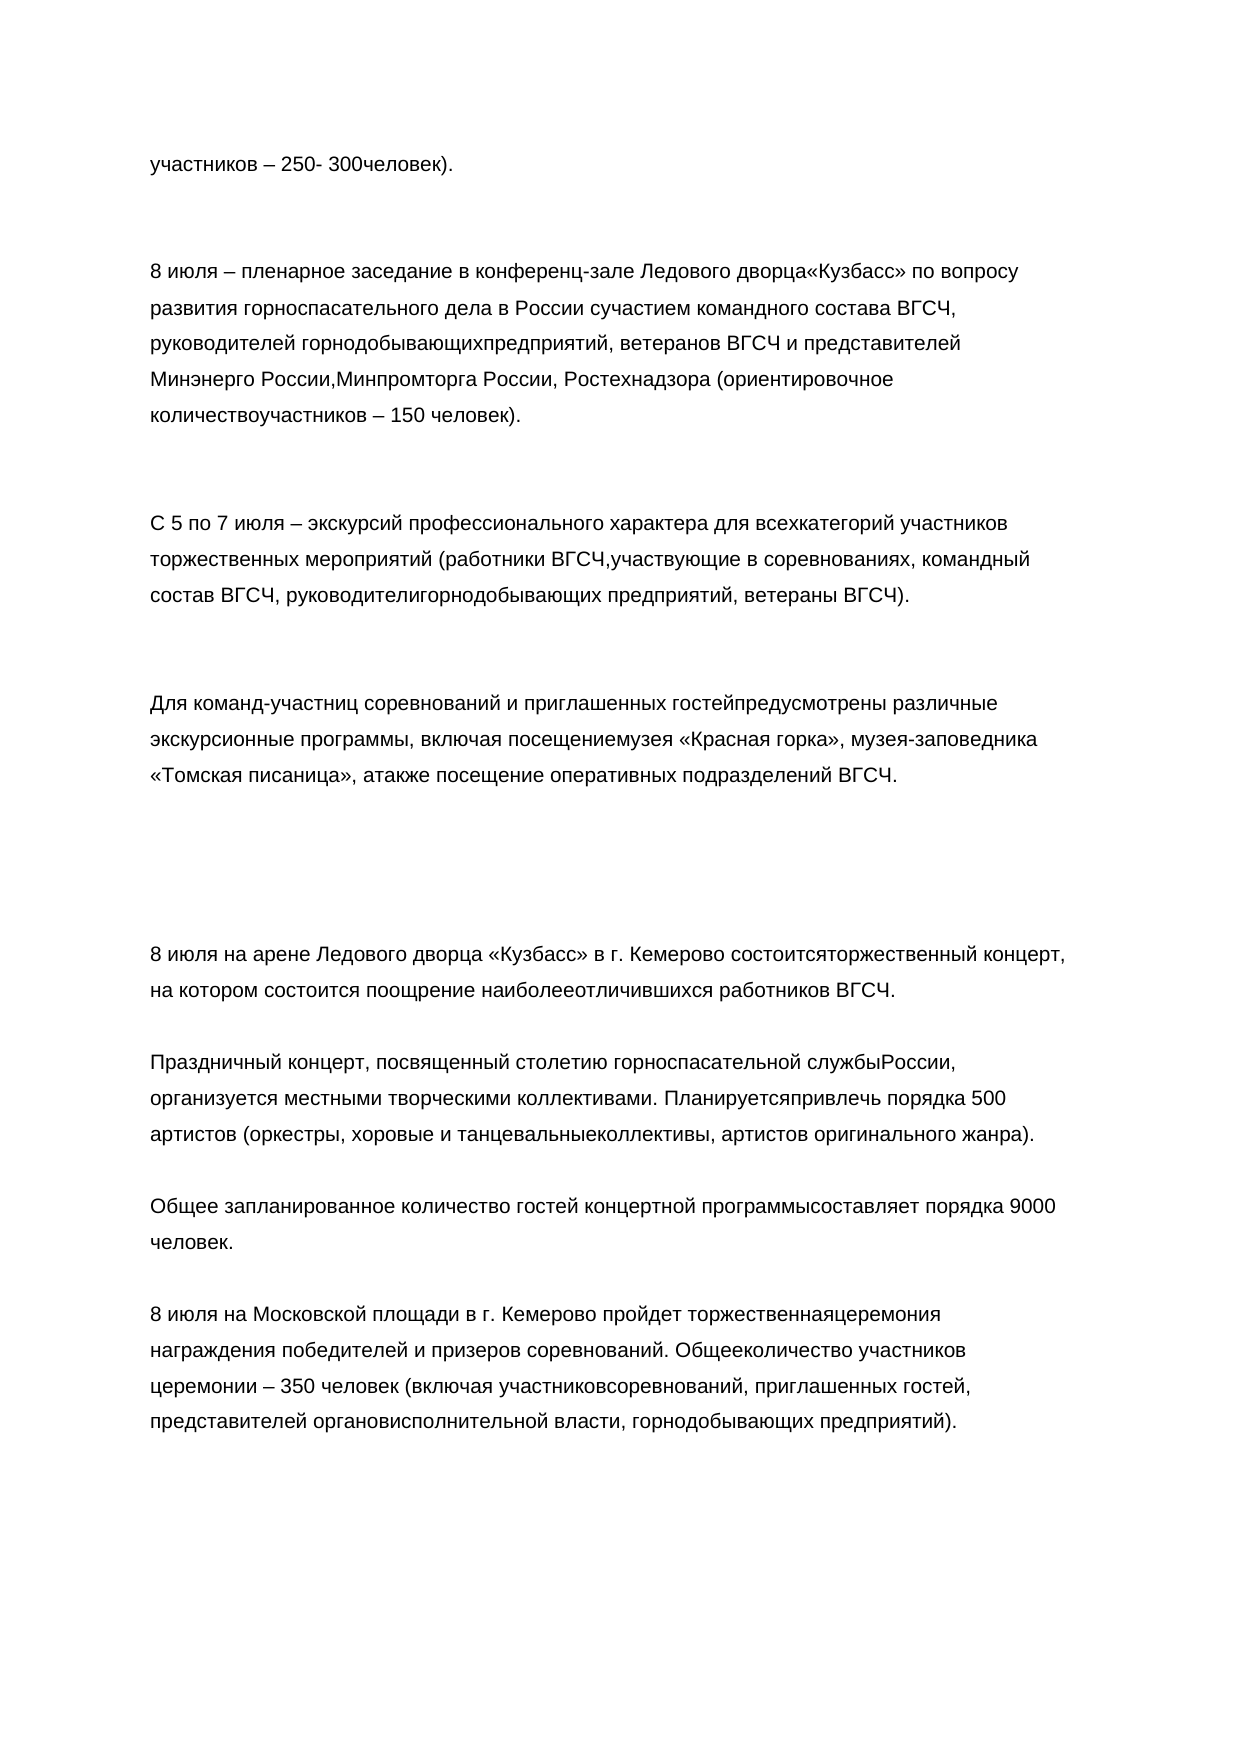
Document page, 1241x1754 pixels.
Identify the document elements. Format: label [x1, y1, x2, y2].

table_cell [140, 150, 1078, 1577]
